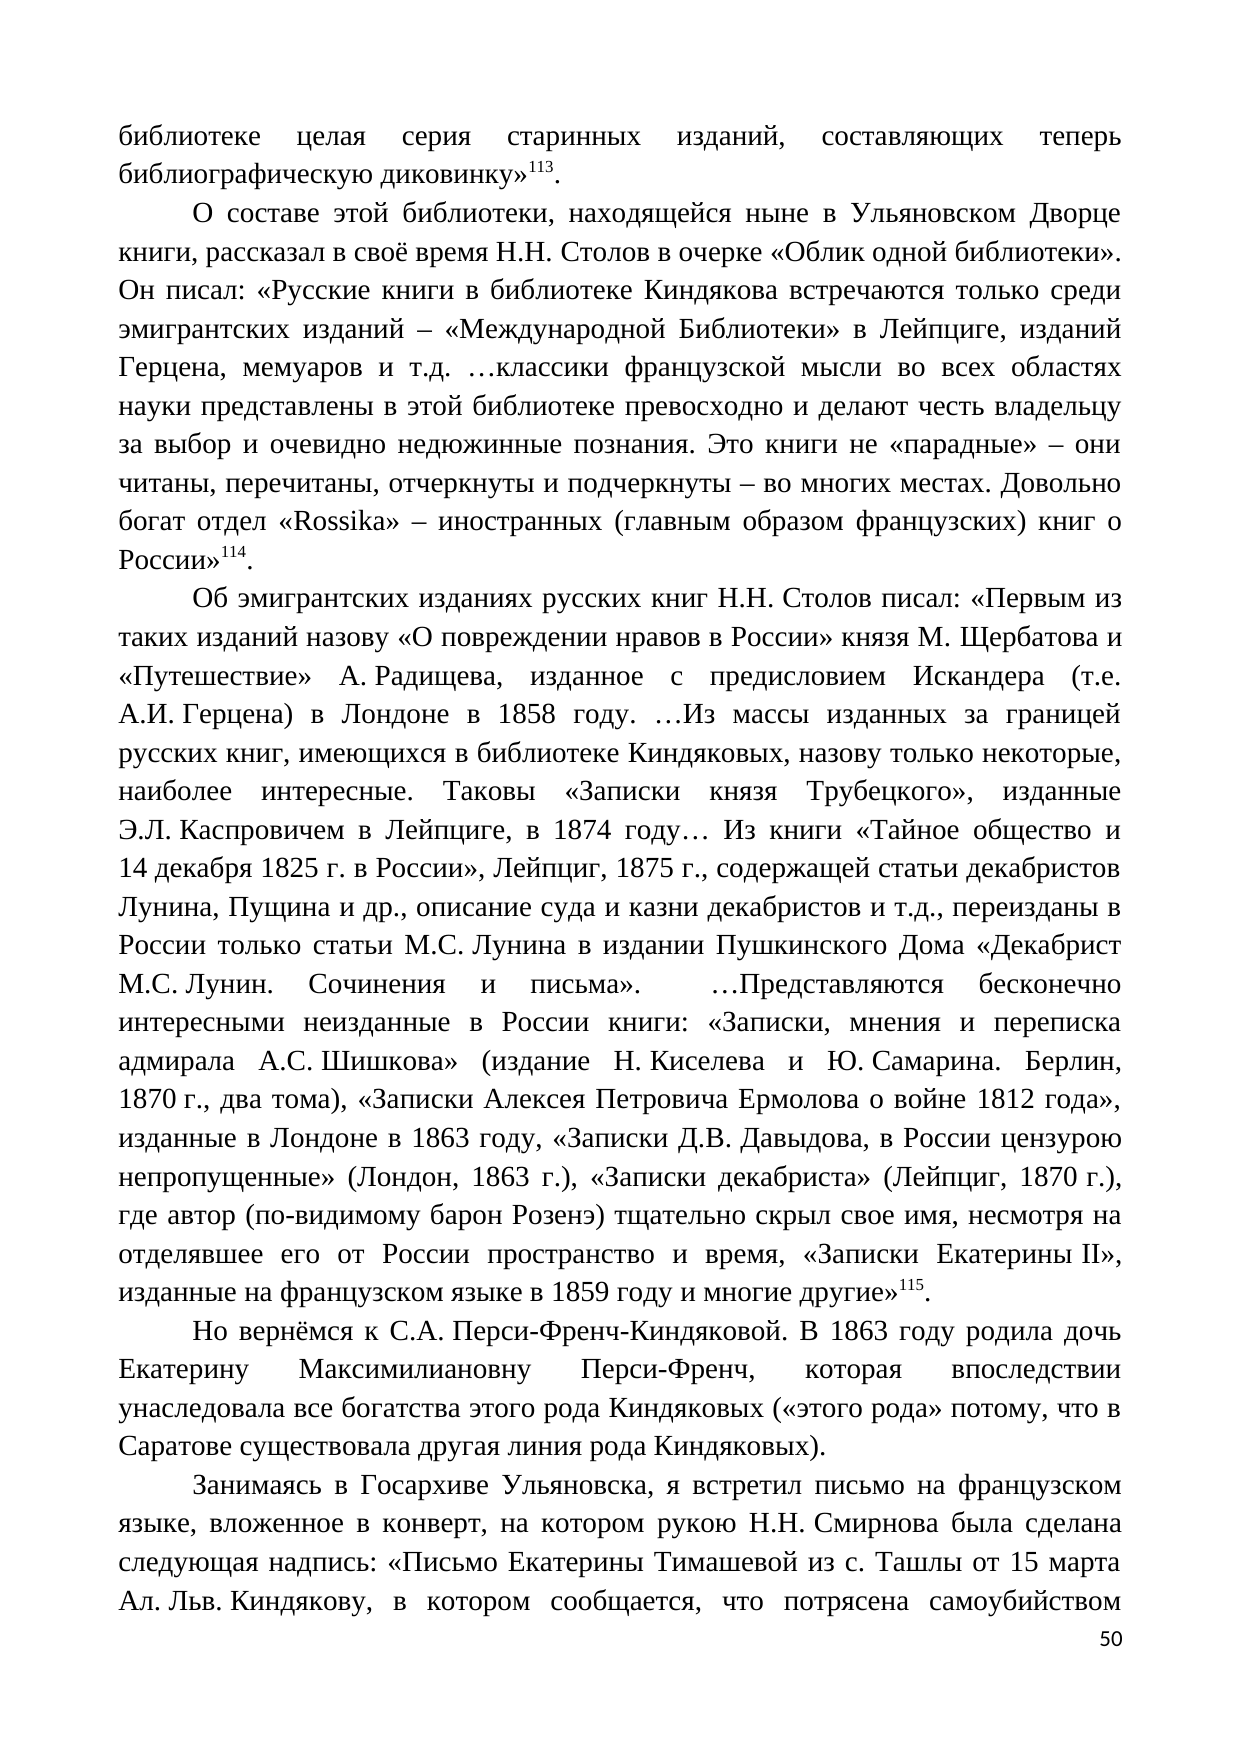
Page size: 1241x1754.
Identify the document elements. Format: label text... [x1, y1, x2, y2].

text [118, 1467, 1122, 1616]
text О составе этой библиотеки, находящейся ныне в Ульяновском Дворце книги, рассказал в своё время Н.Н. Столов в очерке «Облик одной библиотеки». Он писал: «Русские книги в библиотеке Киндякова встречаются только среди эмигрантских изданий – «Международной Библиотеки» в Лейпциге, изданий Герцена, мемуаров и т.д. …классики французской мысли во всех областях науки представлены в этой библиотеке превосходно и делают честь владельцу за выбор и очевидно недюжинные познания. Это книги не «парадные» – они читаны, перечитаны, отчеркнуты и подчеркнуты – во многих местах. Довольно богат отдел «Rossika» – иностранных (главным образом французских) книг о России»114. [118, 195, 1122, 576]
text Но вернёмся к С.А. Перси-Френч-Киндяковой. В 1863 году родила дочь Екатерину Максимилиановну Перси-Френч, которая впоследствии унаследовала все богатства этого рода Киндяковых («этого рода» потому, что в Саратове существовала другая линия рода Киндяковых). [118, 1313, 1122, 1462]
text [118, 118, 1122, 190]
text Об эмигрантских изданиях русских книг Н.Н. Столов писал: «Первым из таких изданий назову «О повреждении нравов в России» князя М. Щербатова и «Путешествие» А. Радищева, изданное с предисловием Искандера (т.е. А.И. Герцена) в Лондоне в 1858 году. …Из массы изданных за границей русских книг, имеющихся в библиотеке Киндяковых, назову только некоторые, наиболее интересные. Таковы «Записки князя Трубецкого», изданные Э.Л. Каспровичем в Лейпциге, в 1874 году… Из книги «Тайное общество и 14 декабря 1825 г. в России», Лейпциг, 1875 г., содержащей статьи декабристов Лунина, Пущина и др., описание суда и казни декабристов и т.д., переизданы в России только статьи М.С. Лунина в издании Пушкинского Дома «Декабрист М.С. Лунин. Сочинения и письма». …Представляются бесконечно интересными неизданные в России книги: «Записки, мнения и переписка адмирала А.С. Шишкова» (издание Н. Киселева и Ю. Самарина. Берлин, 1870 г., два тома), «Записки Алексея Петровича Ермолова о войне 1812 года», изданные в Лондоне в 1863 году, «Записки Д.В. Давыдова, в России цензурою непропущенные» (Лондон, 1863 г.), «Записки декабриста» (Лейпциг, 1870 г.), где автор (по-видимому барон Розенэ) тщательно скрыл свое имя, несмотря на отделявшее его от России пространство и время, «Записки Екатерины II», изданные на французском языке в 1859 году и многие другие»115. [118, 581, 1122, 1308]
